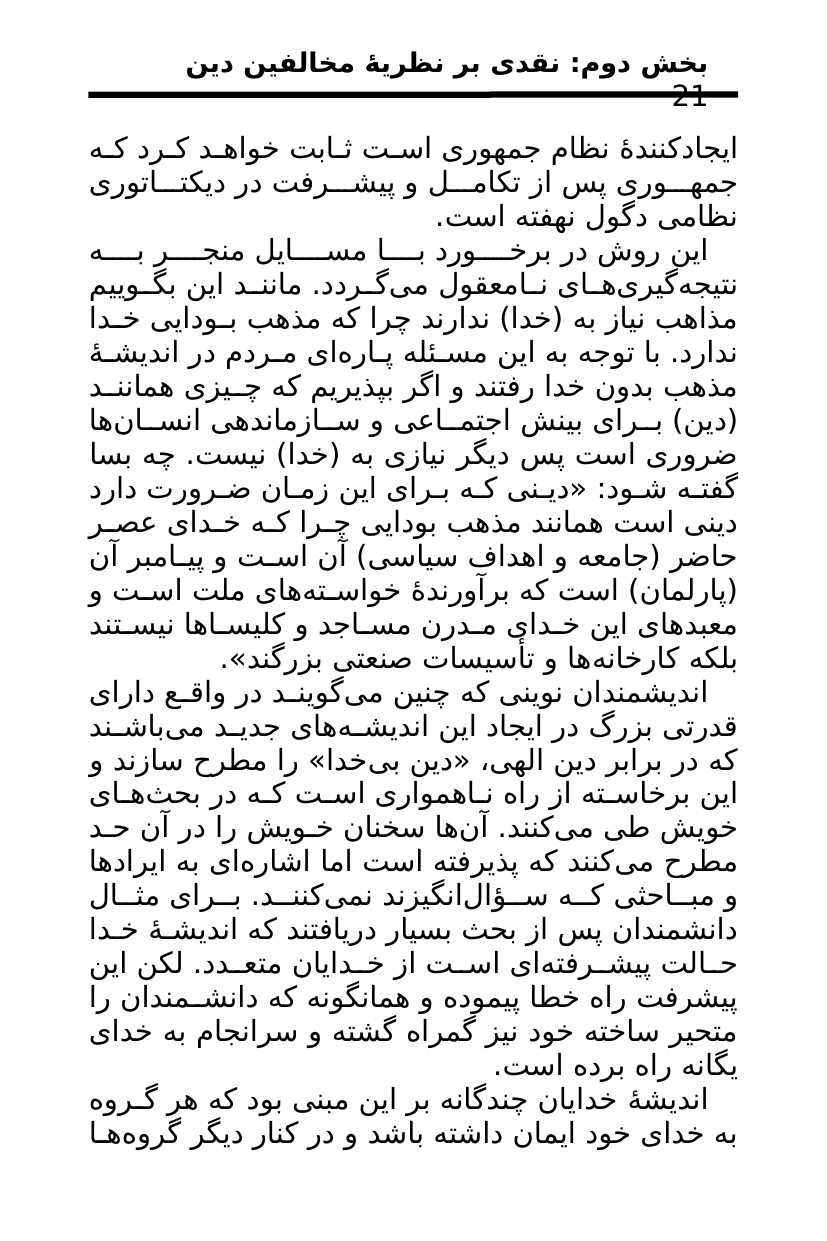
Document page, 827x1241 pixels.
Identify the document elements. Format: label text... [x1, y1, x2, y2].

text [89, 1082, 738, 1150]
text اندیشمندان نوینی که چنین می‌گویند در واقع دارای قدرتی بزرگ در ایجاد این اندیشه‌های جدید می‌باشند که در برابر دین الهی، «دین بی‌خدا» را مطرح سازند و این برخاسته از راه ناهمواری است که در بحث‌های خویش طی می‌کنند. آن‌ها سخنان خویش را در آن حد مطرح می‌کنند که پذیرفته است اما اشاره‌ای به ایرادها و مباحثی که سؤال‌انگیزند نمی‌کنند. برای مثال دانشمندان پس از بحث بسیار دریافتند که اندیشۀ خدا حالت پیشرفته‌ای است از خدایان متعدد. لکن این پیشرفت راه خطا پیموده و همانگونه که دانشمندان را متحیر ساخته خود نیز گمراه گشته و سرانجام به خدای یگانه راه برده است. [89, 675, 738, 1082]
text این روش در برخورد با مسایل منجر به نتیجه‌گیری‌های نامعقول می‌‌گردد. مانند این بگوییم مذاهب نیاز به (خدا) ندارند چرا که مذهب بودایی خدا ندارد. با توجه به این مسئله پاره‌ای مردم در اندیشۀ مذهب بدون خدا رفتند و اگر بپذیریم که چیزی همانند (دین) برای بینش اجتماعی و سازماندهی انسان‌ها ضروری است پس دیگر نیازی به (خدا) نیست. چه بسا گفته شود: «دینی که برای این زمان ضرورت دارد دینی است همانند مذهب بودایی چرا که خدای عصر حاضر (جامعه و اهداف سیاسی) آن است و پیامبر آن (پارلمان) است که برآورندۀ خواسته‌های ملت است و معبدهای این خدای مدرن مساجد و کلیساها نیستند بلکه کارخانه‌ها و تأسیسات صنعتی بزرگند». [89, 233, 738, 675]
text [89, 132, 738, 233]
